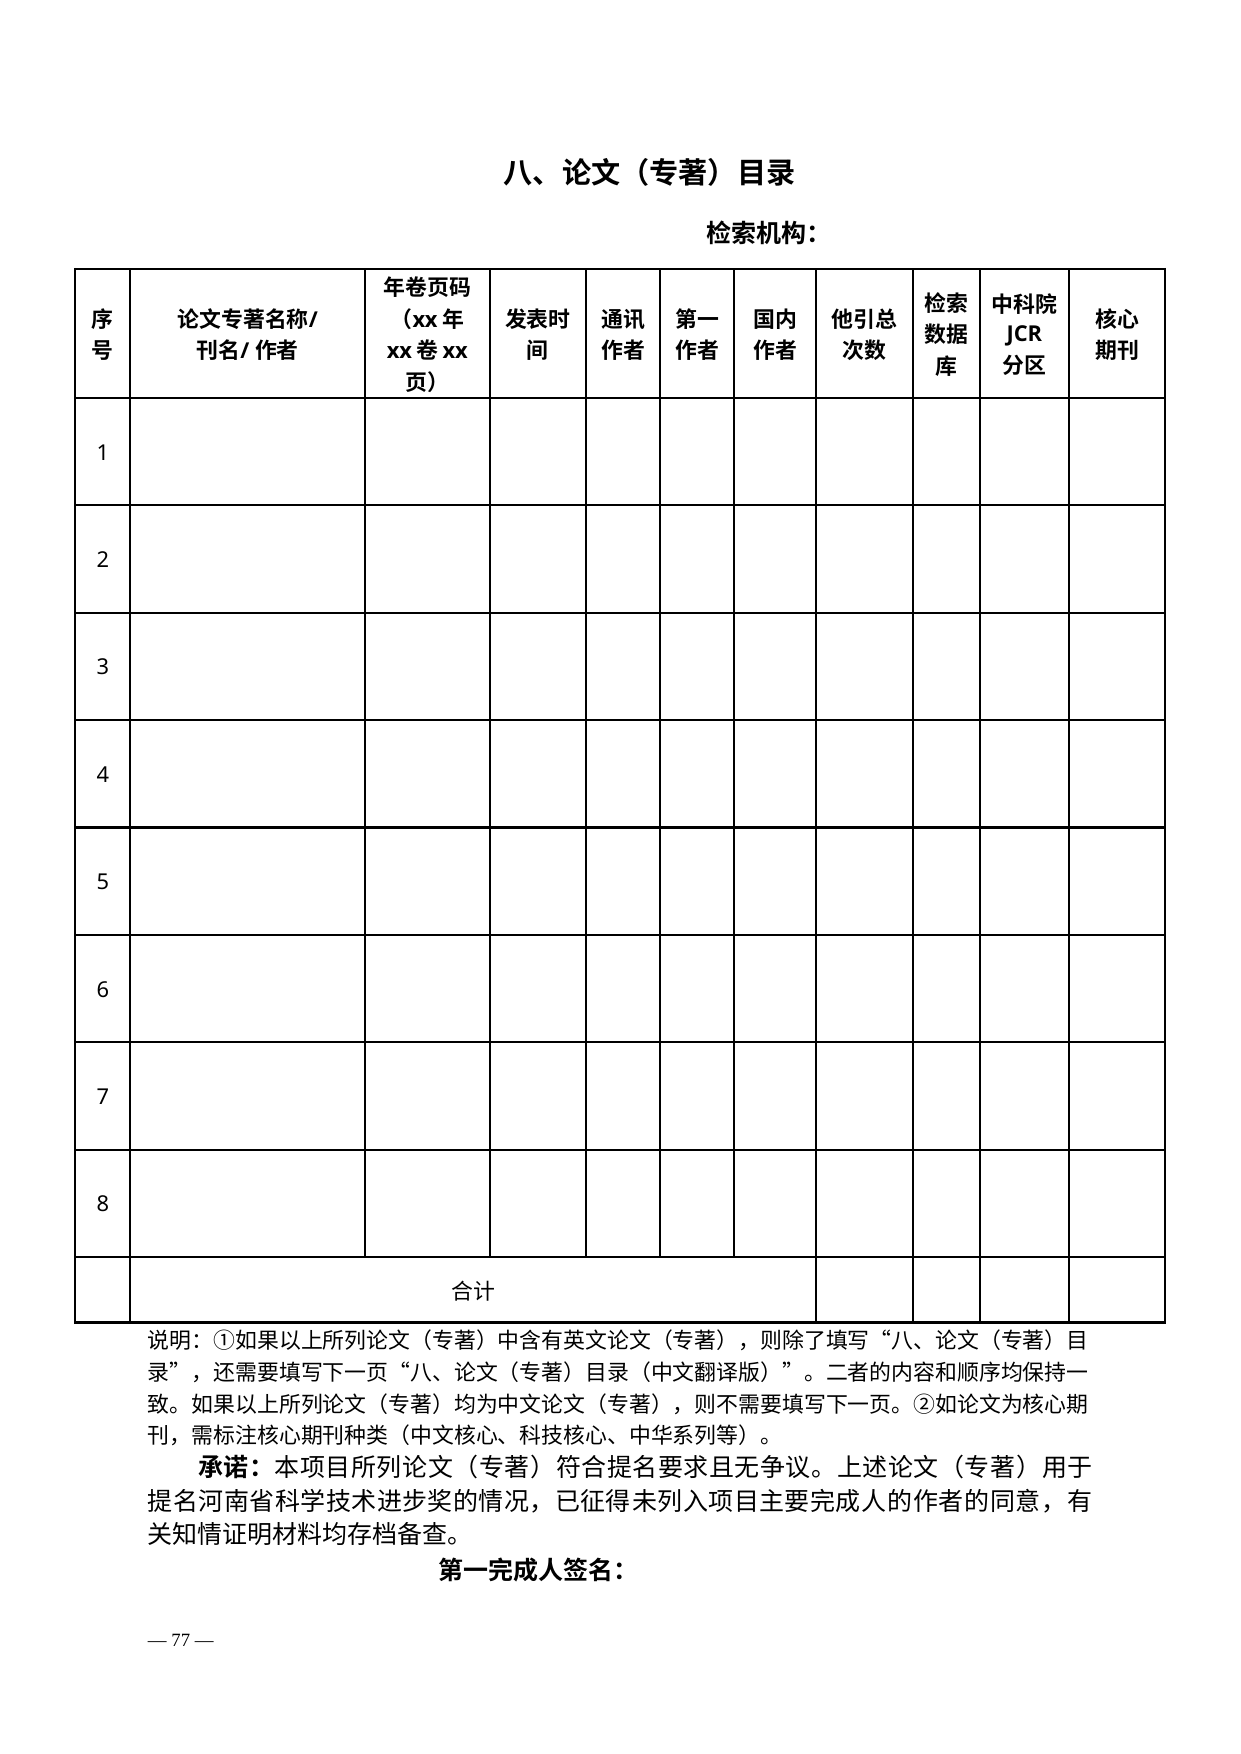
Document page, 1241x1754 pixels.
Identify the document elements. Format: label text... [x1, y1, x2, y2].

table_cell [981, 1151, 1068, 1256]
table_cell [735, 1043, 815, 1148]
table_cell [817, 614, 912, 719]
table_cell [366, 1151, 489, 1256]
table_cell [1070, 936, 1164, 1041]
table_cell [735, 829, 815, 934]
table_cell [1070, 1258, 1164, 1321]
table_cell [366, 614, 489, 719]
table_cell [981, 1043, 1068, 1148]
text 检索机构： [148, 213, 1092, 250]
table_cell [661, 721, 733, 826]
table_cell [366, 829, 489, 934]
table_cell [76, 1258, 129, 1321]
table_cell [587, 1043, 659, 1148]
table_cell [661, 614, 733, 719]
table_cell [981, 614, 1068, 719]
table_cell [491, 614, 585, 719]
table_cell [817, 829, 912, 934]
table_cell [1070, 721, 1164, 826]
text 八、论文（专著）目录 [148, 150, 1092, 192]
table_cell [914, 1151, 979, 1256]
table_cell [735, 936, 815, 1041]
table_cell [817, 936, 912, 1041]
table_cell [587, 1151, 659, 1256]
table_cell [587, 936, 659, 1041]
table_cell [491, 1151, 585, 1256]
table_cell [981, 936, 1068, 1041]
text 第一完成人签名： [148, 1550, 1092, 1586]
table_cell [491, 506, 585, 612]
table_header 发表时间 [491, 270, 585, 397]
table_cell [735, 721, 815, 826]
table_cell [491, 936, 585, 1041]
table_cell 1 [76, 399, 129, 504]
table_cell [131, 506, 364, 612]
table_cell [735, 399, 815, 504]
table_cell [914, 1043, 979, 1148]
table_header 他引总次数 [817, 270, 912, 397]
table_cell [661, 829, 733, 934]
table_cell [817, 1258, 912, 1321]
table_cell [587, 614, 659, 719]
table_cell [366, 1043, 489, 1148]
table_cell [914, 721, 979, 826]
table_cell [735, 614, 815, 719]
table_cell [131, 614, 364, 719]
table_header 序号 [76, 270, 129, 397]
text 承诺：本项目所列论文（专著）符合提名要求且无争议。上述论文（专著）用于提名河南省科学技术进步奖的情况，已征得未列入项目主要完成人的作者的同意，有关知情证明材料均存档备查。 [148, 1450, 1092, 1550]
table_cell [914, 829, 979, 934]
table_cell [1070, 1151, 1164, 1256]
table_cell [131, 829, 364, 934]
table_cell 合计 [131, 1258, 815, 1321]
table_cell [914, 936, 979, 1041]
table_header 核心 期刊 [1070, 270, 1164, 397]
table_cell [661, 506, 733, 612]
table_cell [131, 936, 364, 1041]
table_cell [1070, 399, 1164, 504]
table_header 中科院JCR 分区 [981, 270, 1068, 397]
table_cell 7 [76, 1043, 129, 1148]
table_header 论文专著名称/ 刊名/ 作者 [131, 270, 364, 397]
table_cell [131, 721, 364, 826]
table_cell [131, 1151, 364, 1256]
table_cell [131, 1043, 364, 1148]
table_cell [817, 721, 912, 826]
table_cell [914, 399, 979, 504]
table_cell [914, 506, 979, 612]
text 说明：①如果以上所列论文（专著）中含有英文论文（专著），则除了填写“八、论文（专著）目录”，还需要填写下一页“八、论文（专著）目录（中文翻译版）”。二者的内容和顺序均保持一致。如果以上所列论文（专著）均为中文论文（专著），则不需要填写下一页。②如论文为核心期刊，需标注核心期刊种类（中文核心、科技核心、中华系列等）。 [148, 1324, 1092, 1450]
table_cell [817, 1043, 912, 1148]
table_cell 6 [76, 936, 129, 1041]
table_header 第一作者 [661, 270, 733, 397]
table_cell [131, 399, 364, 504]
table_cell [661, 399, 733, 504]
table_cell [735, 1151, 815, 1256]
table_cell [366, 506, 489, 612]
table_cell [366, 721, 489, 826]
table_cell [817, 399, 912, 504]
table_cell [491, 721, 585, 826]
table_cell [366, 936, 489, 1041]
table_cell [981, 506, 1068, 612]
table_cell 5 [76, 829, 129, 934]
table_cell [491, 829, 585, 934]
table_cell [1070, 506, 1164, 612]
table_cell 3 [76, 614, 129, 719]
table_header 年卷页码 （xx年xx卷xx页） [366, 270, 489, 397]
table_cell 2 [76, 506, 129, 612]
table_cell [366, 399, 489, 504]
table_cell [914, 614, 979, 719]
table_cell [981, 1258, 1068, 1321]
table_cell [1070, 614, 1164, 719]
table_cell 4 [76, 721, 129, 826]
table_cell [817, 506, 912, 612]
table_cell [735, 506, 815, 612]
table_cell [914, 1258, 979, 1321]
table_cell 8 [76, 1151, 129, 1256]
table_cell [491, 1043, 585, 1148]
table_cell [817, 1151, 912, 1256]
table_cell [587, 721, 659, 826]
table_cell [1070, 1043, 1164, 1148]
table_cell [587, 829, 659, 934]
table_header 国内作者 [735, 270, 815, 397]
table_cell [981, 829, 1068, 934]
table_cell [661, 1043, 733, 1148]
table_cell [981, 721, 1068, 826]
table_cell [587, 399, 659, 504]
table_cell [981, 399, 1068, 504]
table_cell [661, 936, 733, 1041]
table_header 检索数据库 [914, 270, 979, 397]
table_cell [661, 1151, 733, 1256]
table_cell [491, 399, 585, 504]
table_cell [587, 506, 659, 612]
table_cell [1070, 829, 1164, 934]
table_header 通讯作者 [587, 270, 659, 397]
